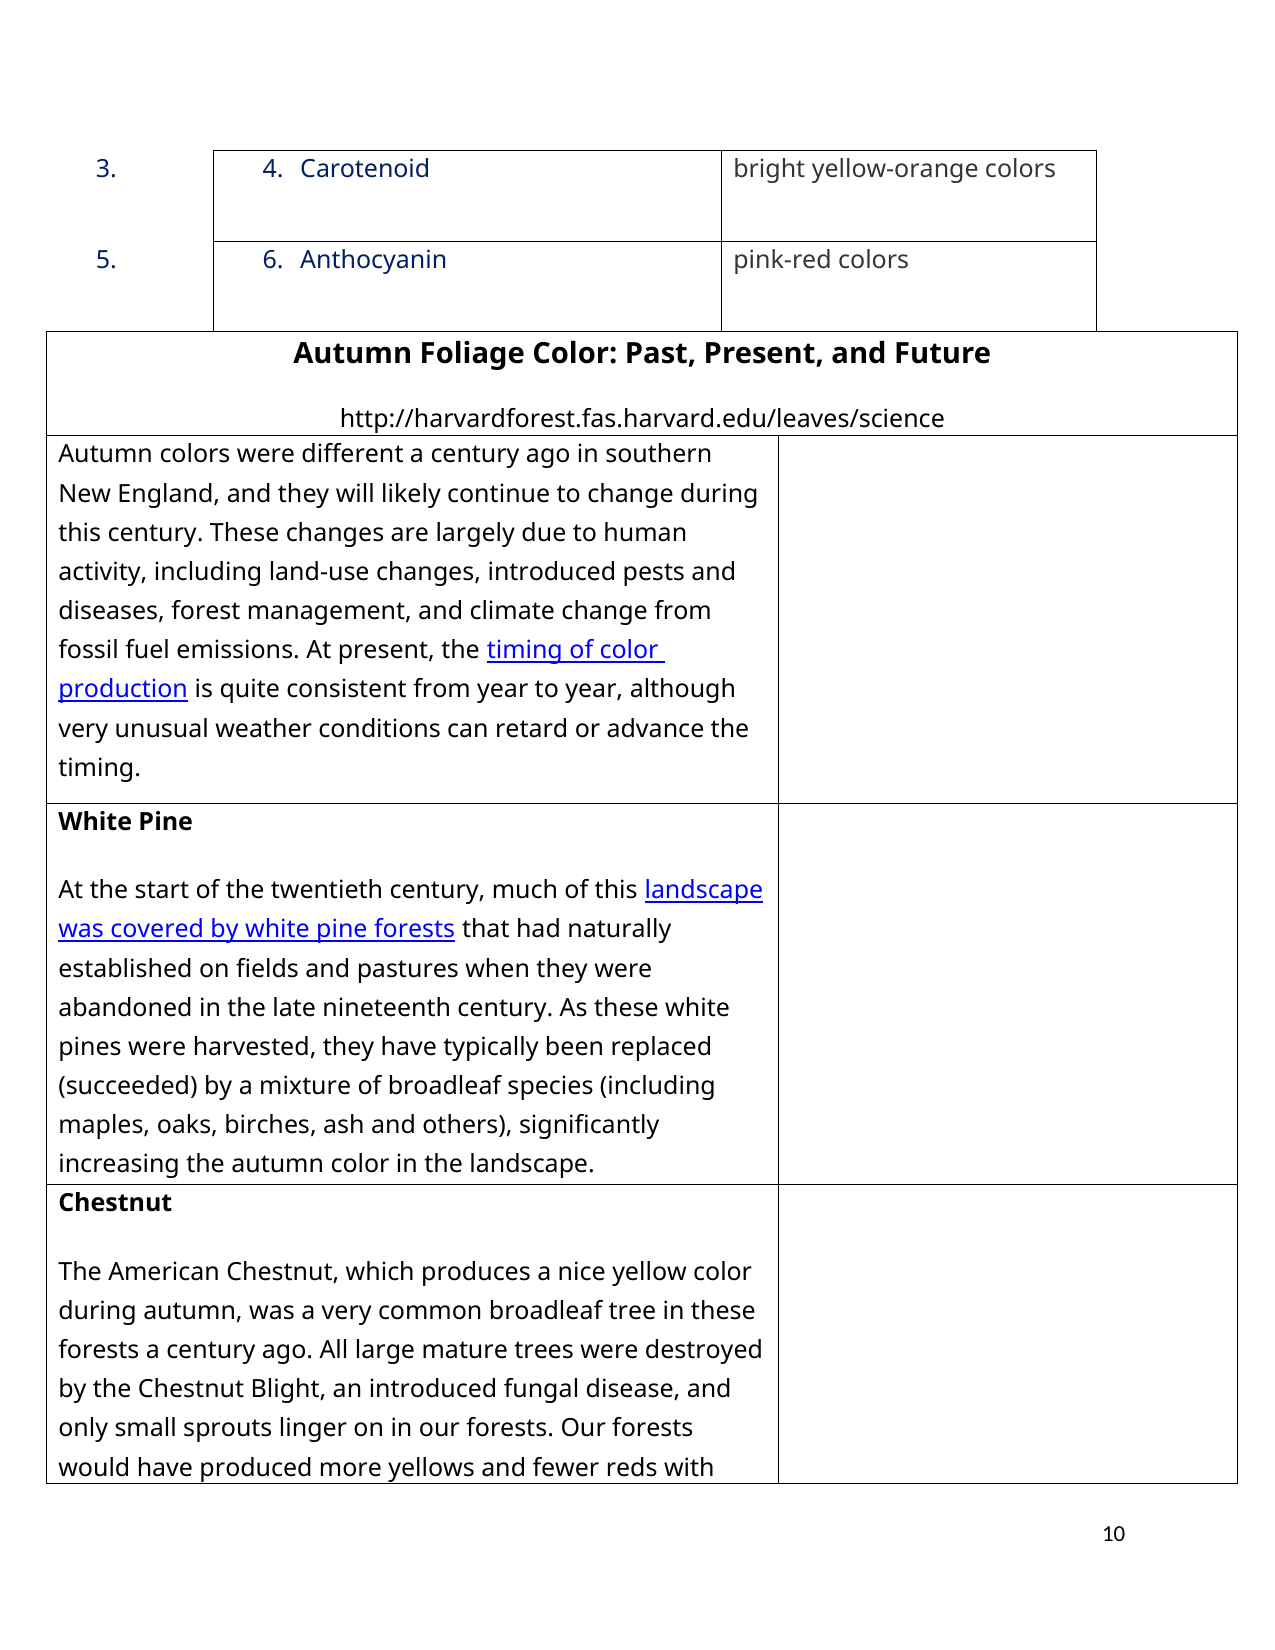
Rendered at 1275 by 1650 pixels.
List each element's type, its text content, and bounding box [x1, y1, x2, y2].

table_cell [47, 1185, 778, 1483]
table_cell Autumn colors were different a century ago in southern New England, and they will likely continue to change during this century. These changes are largely due to human activity, including land-use changes, introduced pests and diseases, forest management, and climate change from fossil fuel emissions. At present, the timing of color production is quite consistent from year to year, although very unusual weather conditions can retard or advance the timing. [47, 436, 778, 802]
table_cell bright yellow-orange colors [722, 151, 1096, 241]
table_cell Autumn Foliage Color: Past, Present, and Future http://harvardforest.fas.harvard.edu/leaves/science [47, 332, 1237, 435]
table_cell pink-red colors [722, 242, 1096, 331]
table_cell Carotenoid [214, 151, 721, 241]
table_cell White Pine At the start of the twentieth century, much of this landscape was covered by white pine forests that had naturally established on fields and pastures when they were abandoned in the late nineteenth century. As these white pines were harvested, they have typically been replaced (succeeded) by a mixture of broadleaf species (including maples, oaks, birches, ash and others), significantly increasing the autumn color in the landscape. [47, 804, 778, 1184]
table_cell Anthocyanin [214, 242, 721, 331]
table_cell [779, 1185, 1237, 1483]
table_cell [779, 436, 1237, 802]
table_cell [779, 804, 1237, 1184]
